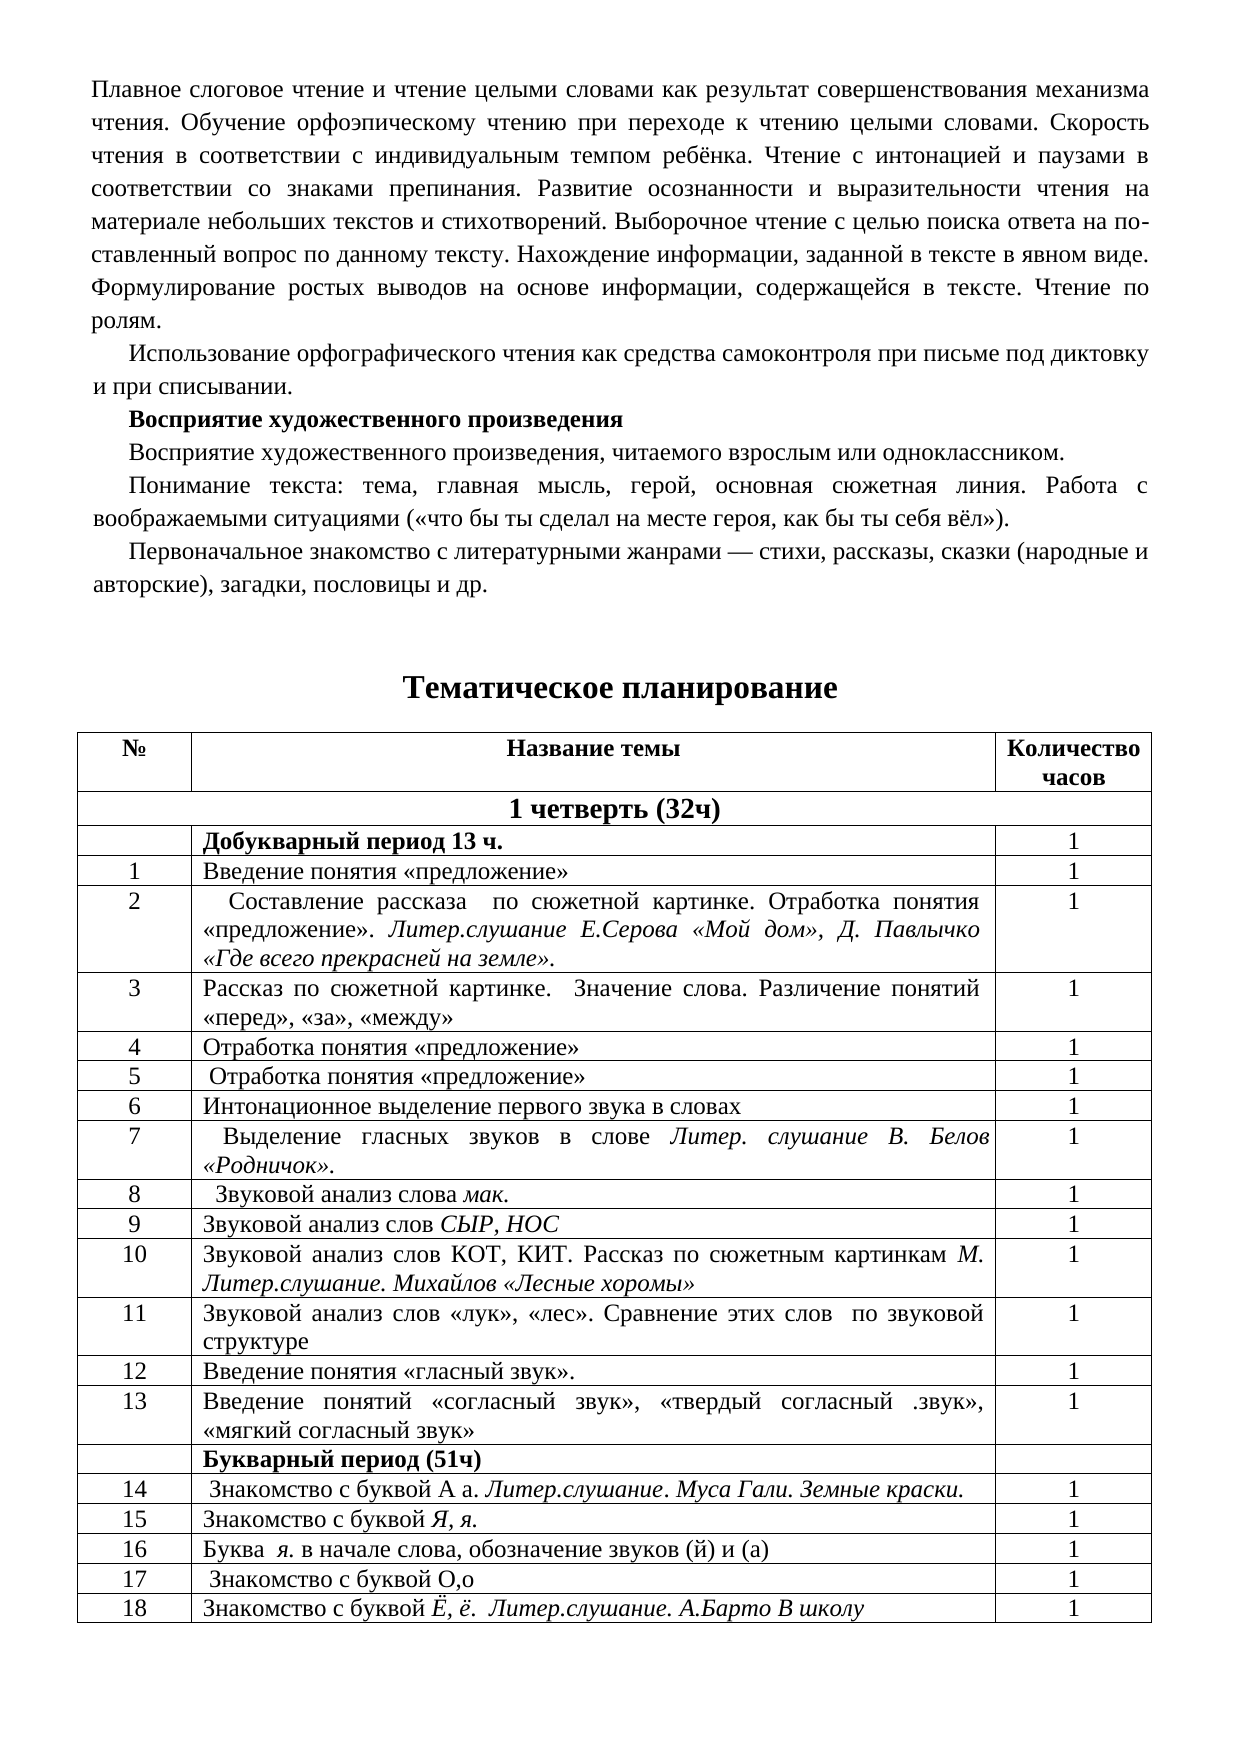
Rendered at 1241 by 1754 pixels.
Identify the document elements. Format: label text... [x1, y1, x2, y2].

table_cell 1 [996, 1239, 1151, 1297]
table_cell Букварный период (51ч) [192, 1445, 995, 1473]
table_cell 1 [996, 1356, 1151, 1385]
table_cell 6 [78, 1091, 191, 1120]
text Использование орфографического чтения как средства самоконтроля при письме под диктовку и при списывании. [93, 338, 1149, 400]
table_cell [78, 1445, 191, 1473]
table_cell Выделение гласных звуков в слове Литер. слушание В. Белов «Родничок». [192, 1121, 995, 1178]
table_cell 4 [78, 1032, 191, 1060]
table_cell Введение понятия «гласный звук». [192, 1356, 995, 1385]
table_cell 1 [996, 1091, 1151, 1120]
table_cell 1 [996, 1474, 1151, 1503]
table_cell 1 [996, 1386, 1151, 1443]
table_cell Звуковой анализ слова мак. [192, 1180, 995, 1208]
table_cell 1 [996, 1032, 1151, 1060]
table_cell 1 [996, 1564, 1151, 1592]
table_cell 1 [996, 856, 1151, 885]
table_cell Знакомство с буквой Ё, ё. Литер.слушание. А.Барто В школу [192, 1594, 995, 1622]
table_cell Составление рассказа по сюжетной картинке. Отработка понятия «предложение». Литер.слушание Е.Серова «Мой дом», Д. Павлычко «Где всего прекрасней на земле». [192, 886, 995, 972]
table_cell 10 [78, 1239, 191, 1297]
table_cell 1 четверть (32ч) [78, 792, 1151, 825]
table_cell 5 [78, 1061, 191, 1090]
table_cell Рассказ по сюжетной картинке. Значение слова. Различение понятий «перед», «за», «между» [192, 973, 995, 1031]
table_cell 17 [78, 1564, 191, 1592]
table_cell 1 [996, 1594, 1151, 1622]
table_cell 1 [996, 826, 1151, 855]
table_cell 1 [996, 1534, 1151, 1563]
table_cell [996, 1445, 1151, 1473]
table_cell Буква я. в начале слова, обозначение звуков (й) и (а) [192, 1534, 995, 1563]
table_cell 2 [78, 886, 191, 972]
text Понимание текста: тема, главная мысль, герой, основная сюжетная линия. Работа с воображаемыми ситуациями («что бы ты сделал на месте героя, как бы ты себя вёл»). [93, 470, 1149, 532]
text Восприятие художественного произведения [93, 404, 1152, 433]
table_cell Знакомство с буквой О,о [192, 1564, 995, 1592]
table_header Название темы [192, 733, 995, 791]
table_cell 3 [78, 973, 191, 1031]
text Тематическое планирование [89, 667, 1152, 705]
table_cell 1 [996, 1180, 1151, 1208]
table_cell Введение понятий «согласный звук», «твердый согласный .звук», «мягкий согласный звук» [192, 1386, 995, 1443]
table_header Количество часов [996, 733, 1151, 791]
text Первоначальное знакомство с литературными жанрами — стихи, рассказы, сказки (народные и авторские), загадки, пословицы и др. [93, 536, 1149, 598]
table_cell Добукварный период 13 ч. [192, 826, 995, 855]
table_cell 15 [78, 1504, 191, 1533]
table_cell Интонационное выделение первого звука в словах [192, 1091, 995, 1120]
table_cell Звуковой анализ слов СЫР, НОС [192, 1209, 995, 1238]
table_cell 11 [78, 1298, 191, 1355]
table_cell 18 [78, 1594, 191, 1622]
table_cell 1 [996, 973, 1151, 1031]
table_cell 1 [996, 1504, 1151, 1533]
table_cell 1 [996, 1298, 1151, 1355]
table_cell 8 [78, 1180, 191, 1208]
table_cell Звуковой анализ слов КОТ, КИТ. Рассказ по сюжетным картинкам М. Литер.слушание. Михайлов «Лесные хоромы» [192, 1239, 995, 1297]
table_cell [78, 826, 191, 855]
table_cell 1 [996, 1061, 1151, 1090]
table_cell 1 [996, 886, 1151, 972]
table_cell 9 [78, 1209, 191, 1238]
table_cell Отработка понятия «предложение» [192, 1061, 995, 1090]
table_cell Звуковой анализ слов «лук», «лес». Сравнение этих слов по звуковой структуре [192, 1298, 995, 1355]
table_cell 13 [78, 1386, 191, 1443]
table_cell 14 [78, 1474, 191, 1503]
table_cell 1 [996, 1121, 1151, 1178]
text Плавное слоговое чтение и чтение целыми словами как результат совершенствования механизма чтения. Обучение орфоэпическому чтению при переходе к чтению целыми словами. Скорость чтения в соответствии с индивидуальным темпом ребёнка. Чтение с интонацией и паузами в соответствии со знаками препинания. Развитие осознанности и выразительности чтения на материале небольших текстов и стихотворений. Выборочное чтение с целью поиска ответа на поставленный вопрос по данному тексту. Нахождение информации, заданной в тексте в явном виде. Формулирование ростых выводов на основе информации, содержащейся в тексте. Чтение по ролям. [91, 74, 1149, 334]
table_header № [78, 733, 191, 791]
table_cell Знакомство с буквой Я, я. [192, 1504, 995, 1533]
table_cell 1 [996, 1209, 1151, 1238]
table_cell 12 [78, 1356, 191, 1385]
table_cell 1 [78, 856, 191, 885]
table_cell 16 [78, 1534, 191, 1563]
table_cell Введение понятия «предложение» [192, 856, 995, 885]
table_cell Отработка понятия «предложение» [192, 1032, 995, 1060]
text Восприятие художественного произведения, читаемого взрослым или одноклассником. [93, 437, 1149, 466]
table_cell Знакомство с буквой А а. Литер.слушание. Муса Гали. Земные краски. [192, 1474, 995, 1503]
table_cell 7 [78, 1121, 191, 1178]
